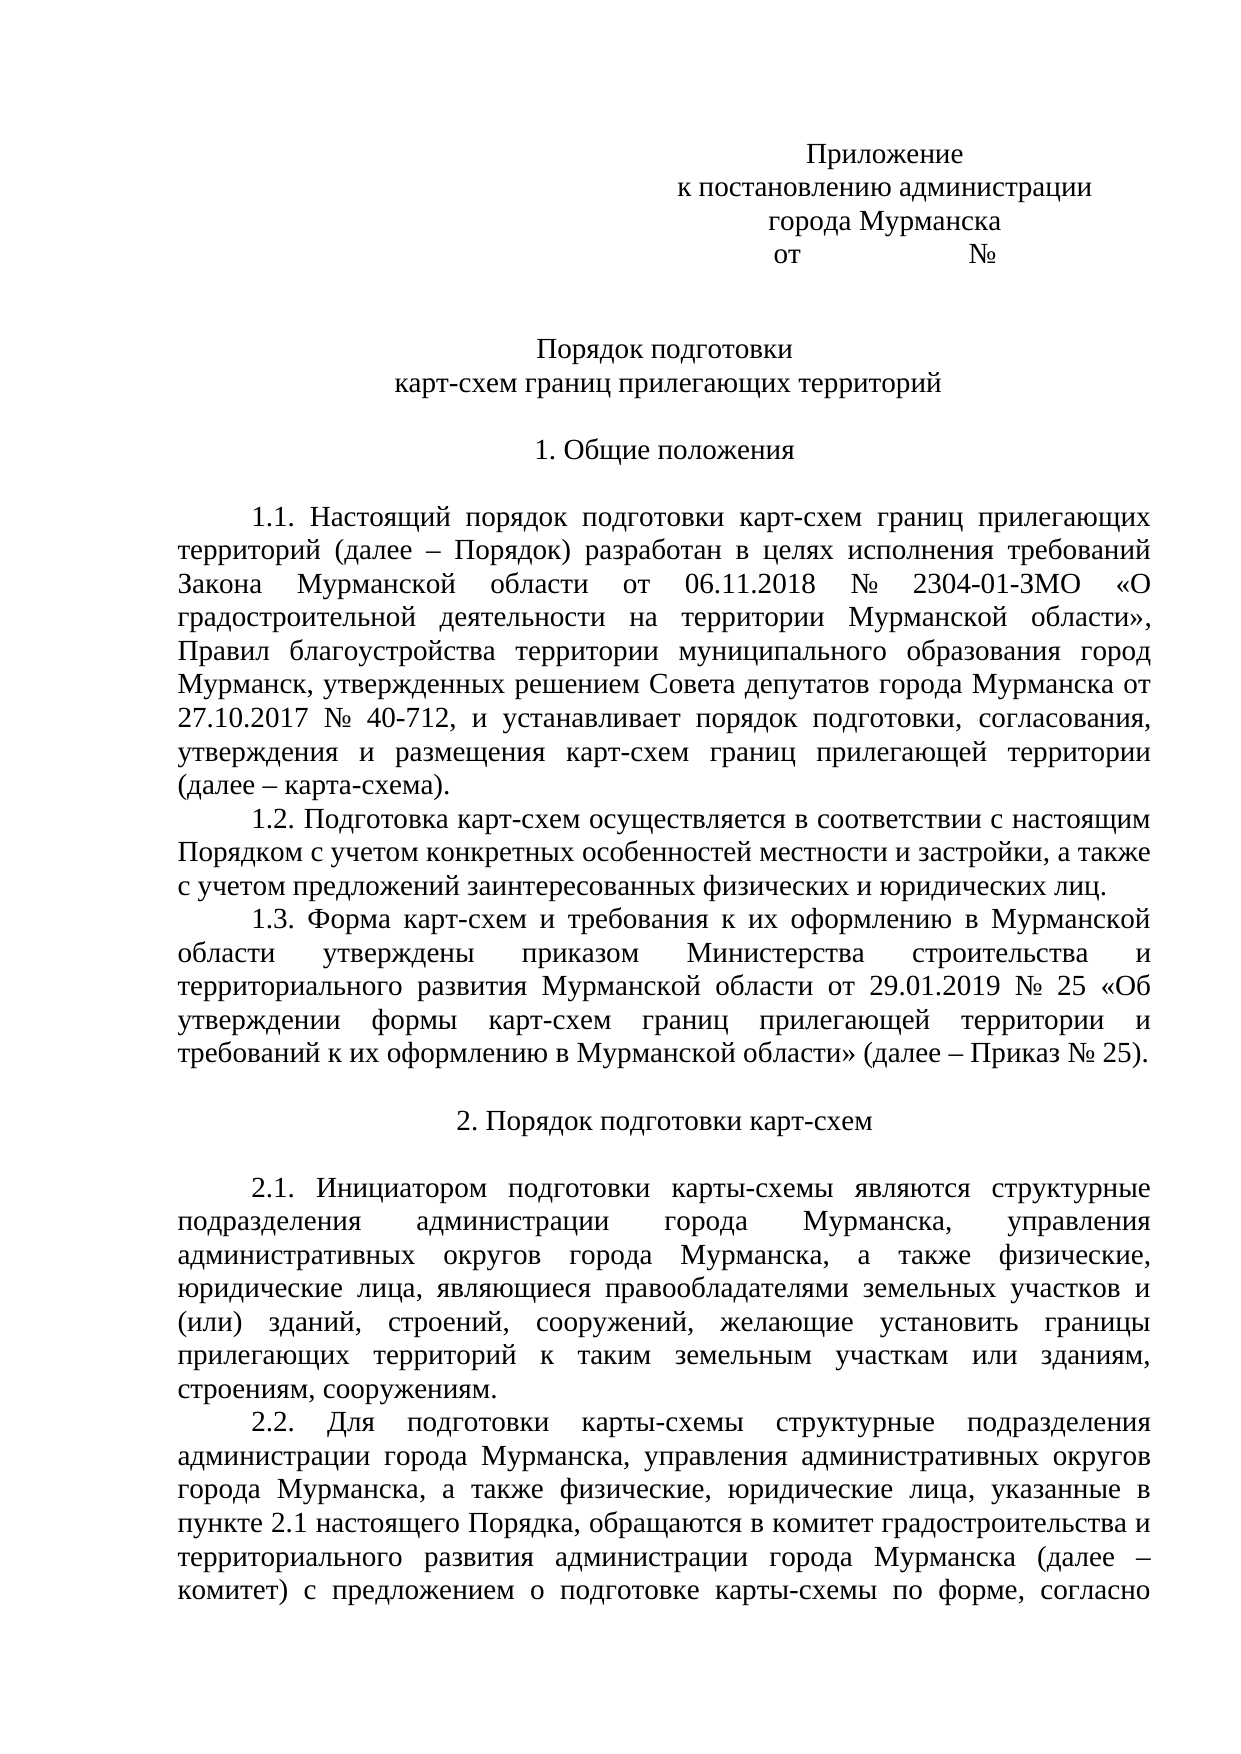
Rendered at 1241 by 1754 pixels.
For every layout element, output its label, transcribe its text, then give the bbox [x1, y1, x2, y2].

text карт-схем границ прилегающих территорий [177, 365, 1152, 398]
text Порядок подготовки [177, 331, 1152, 365]
text 2. Порядок подготовки карт-схем [177, 1103, 1152, 1136]
text 2.1. Инициатором подготовки карты-схемы являются структурные подразделения администрации города Мурманска, управления административных округов города Мурманска, а также физические, юридические лица, являющиеся правообладателями земельных участков и (или) зданий, строений, сооружений, желающие установить границы прилегающих территорий к таким земельным участкам или зданиям, строениям, сооружениям. [177, 1170, 1152, 1404]
text 1. Общие положения [177, 432, 1152, 465]
text 1.1. Настоящий порядок подготовки карт-схем границ прилегающих территорий (далее – Порядок) разработан в целях исполнения требований Закона Мурманской области от 06.11.2018 № 2304-01-ЗМО «О градостроительной деятельности на территории Мурманской области», Правил благоустройства территории муниципального образования город Мурманск, утвержденных решением Совета депутатов города Мурманска от 27.10.2017 № 40-712, и устанавливает порядок подготовки, согласования, утверждения и размещения карт-схем границ прилегающей территории (далее – карта-схема). [177, 499, 1152, 801]
text 1.2. Подготовка карт-схем осуществляется в соответствии с настоящим Порядком с учетом конкретных особенностей местности и застройки, а также с учетом предложений заинтересованных физических и юридических лиц. [177, 801, 1152, 901]
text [177, 1404, 1152, 1606]
text 1.3. Форма карт-схем и требования к их оформлению в Мурманской области утверждены приказом Министерства строительства и территориального развития Мурманской области от 29.01.2019 № 25 «Об утверждении формы карт-схем границ прилегающей территории и требований к их оформлению в Мурманской области» (далее – Приказ № 25). [177, 901, 1152, 1069]
